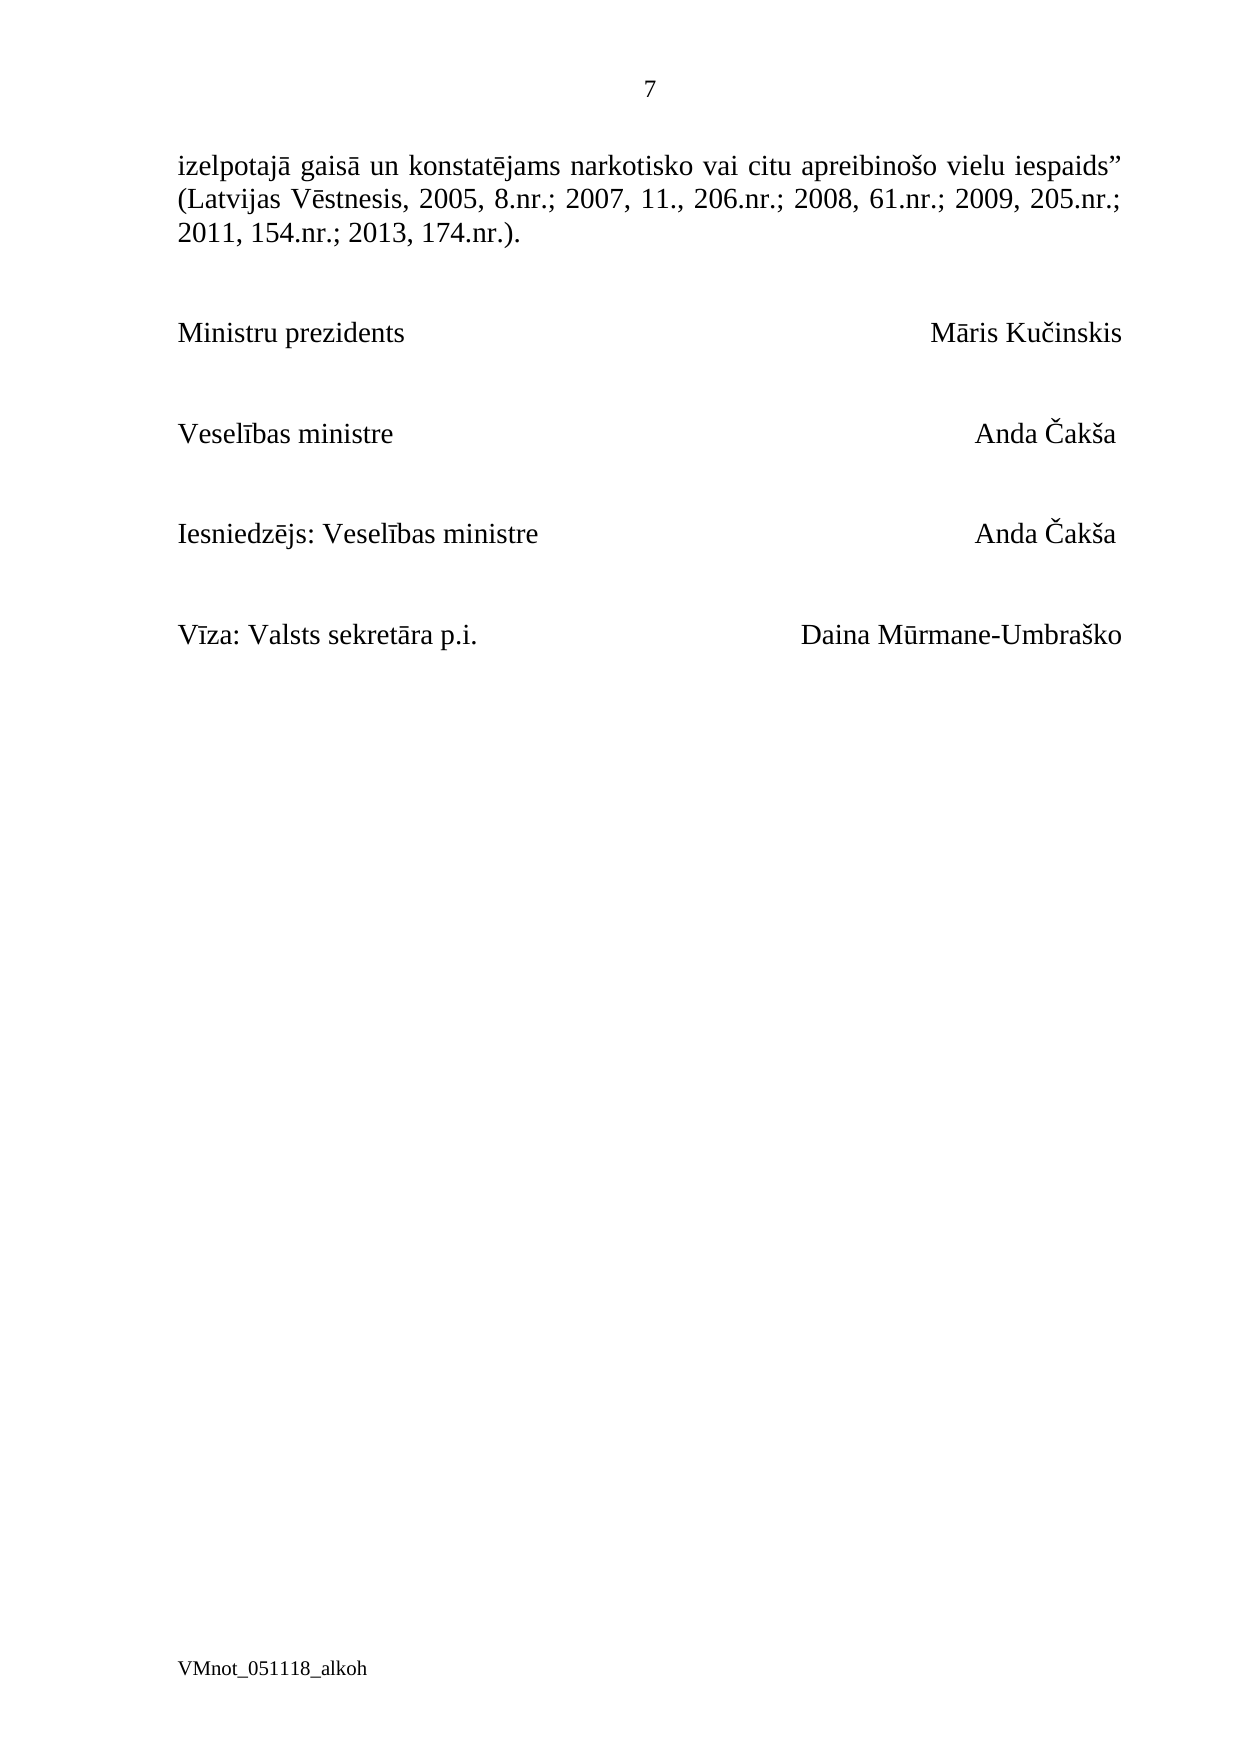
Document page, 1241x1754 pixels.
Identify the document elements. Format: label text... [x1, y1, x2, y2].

text Iesniedzējs: Veselības ministre Anda Čakša [177, 517, 1122, 550]
text Ministru prezidents Māris Kučinskis [177, 315, 1122, 349]
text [177, 148, 1122, 248]
text Veselības ministre Anda Čakša [177, 416, 1122, 449]
text Vīza: Valsts sekretāra p.i. Daina Mūrmane-Umbraško [177, 617, 1122, 651]
